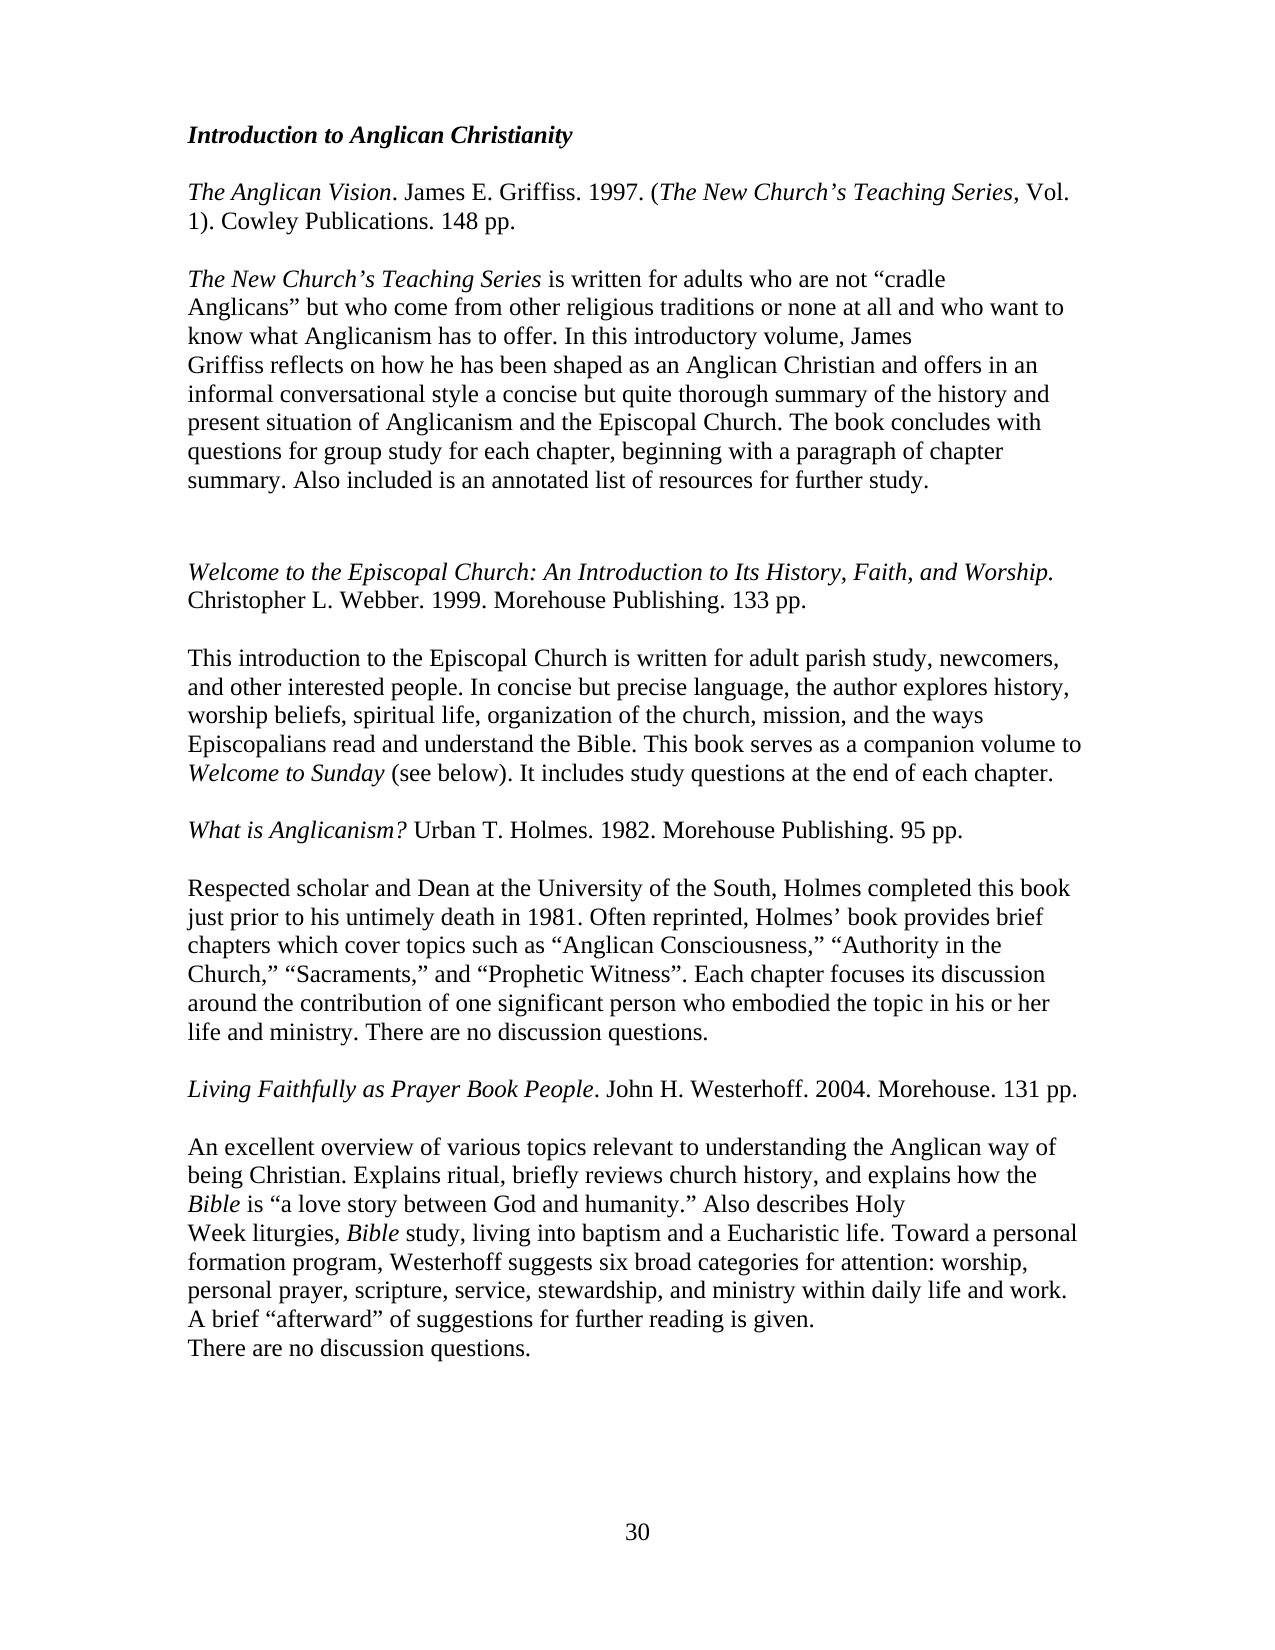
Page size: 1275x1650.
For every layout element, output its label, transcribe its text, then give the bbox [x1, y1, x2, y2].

text This introduction to the Episcopal Church is written for adult parish study, newcomers, and other interested people. In concise but precise language, the author explores history, worship beliefs, spiritual life, organization of the church, mission, and the ways Episcopalians read and understand the Bible. This book serves as a companion volume to Welcome to Sunday (see below). It includes study questions at the end of each chapter. [187, 643, 1087, 787]
text Welcome to the Episcopal Church: An Introduction to Its History, Faith, and Worship. [187, 557, 1087, 585]
text Anglicans” but who come from other religious traditions or none at all and who want to know what Anglicanism has to offer. In this introductory volume, James [187, 292, 1087, 350]
text Week liturgies, Bible study, living into baptism and a Eucharistic life. Toward a personal formation program, Westerhoff suggests six broad categories for attention: worship, personal prayer, scripture, service, stewardship, and ministry within daily life and work. A brief “afterward” of suggestions for further reading is given. [187, 1218, 1087, 1333]
text Griffiss reflects on how he has been shaped as an Anglican Christian and offers in an informal conversational style a concise but quite thorough summary of the history and present situation of Anglicanism and the Episcopal Church. The book concludes with questions for group study for each chapter, beginning with a paragraph of chapter summary. Also included is an annotated list of resources for further study. [187, 350, 1087, 494]
text An excellent overview of various topics relevant to understanding the Anglican way of being Christian. Explains ritual, briefly reviews church history, and explains how the Bible is “a love story between God and humanity.” Also describes Holy [187, 1132, 1087, 1218]
text Respected scholar and Dean at the University of the South, Holmes completed this book just prior to his untimely death in 1981. Often reprinted, Holmes’ book provides brief chapters which cover topics such as “Anglican Consciousness,” “Authority in the Church,” “Sacraments,” and “Prophetic Witness”. Each chapter focuses its discussion around the contribution of one significant person who embodied the topic in his or her life and ministry. There are no discussion questions. [187, 873, 1087, 1045]
text What is Anglicanism? Urban T. Holmes. 1982. Morehouse Publishing. 95 pp. [187, 815, 1087, 844]
text The Anglican Vision. James E. Griffiss. 1997. (The New Church’s Teaching Series, Vol. [187, 177, 1087, 206]
text 1). Cowley Publications. 148 pp. [187, 206, 1087, 235]
text The New Church’s Teaching Series is written for adults who are not “cradle [187, 264, 1087, 292]
text Introduction to Anglican Christianity [187, 120, 1087, 149]
text There are no discussion questions. [187, 1333, 1087, 1362]
text Christopher L. Webber. 1999. Morehouse Publishing. 133 pp. [187, 585, 1087, 614]
text Living Faithfully as Prayer Book People. John H. Westerhoff. 2004. Morehouse. 131 pp. [187, 1074, 1087, 1103]
